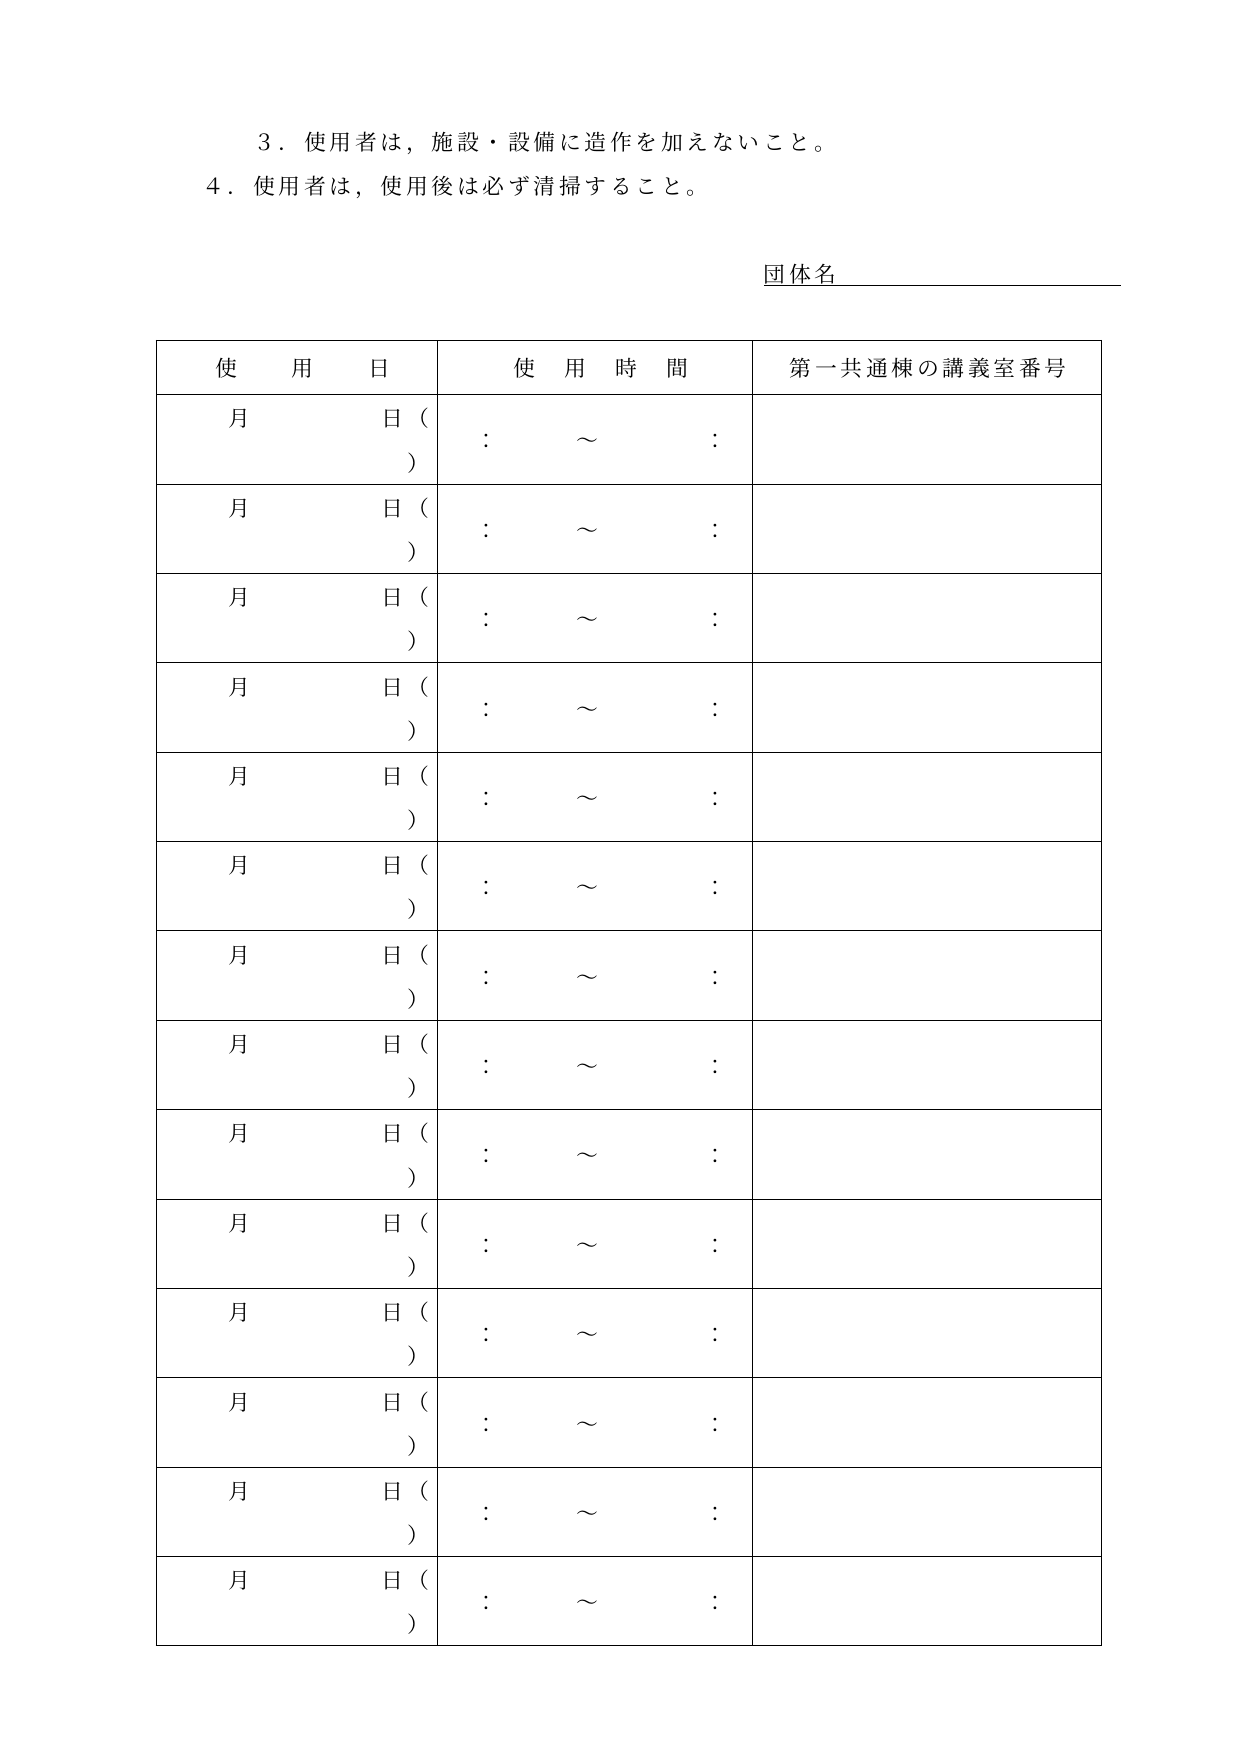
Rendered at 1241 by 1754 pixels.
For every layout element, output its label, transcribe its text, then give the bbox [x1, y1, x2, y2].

table_cell [753, 931, 1101, 1020]
text 団体名 [151, 251, 1172, 296]
table_cell [753, 1289, 1101, 1377]
table_cell [753, 395, 1101, 483]
table_cell ： ～ ： [438, 931, 752, 1020]
text ４．使用者は，使用後は必ず清掃すること。 [151, 163, 1172, 207]
table_cell 月 日（ ） [157, 1468, 437, 1556]
table_cell [753, 1378, 1101, 1467]
table_cell 月 日（ ） [157, 1110, 437, 1198]
table_cell 月 日（ ） [157, 1378, 437, 1467]
table_cell 月 日（ ） [157, 1289, 437, 1377]
table_header 使 用 時 間 [438, 341, 752, 394]
table_header 第一共通棟の講義室番号 [753, 341, 1101, 394]
table_cell [753, 753, 1101, 841]
table_cell ： ～ ： [438, 1110, 752, 1198]
table_cell [753, 663, 1101, 752]
table_cell ： ～ ： [438, 1378, 752, 1467]
table_cell 月 日（ ） [157, 485, 437, 573]
table_cell 月 日（ ） [157, 1200, 437, 1288]
table_cell ： ～ ： [438, 1021, 752, 1109]
table_cell [753, 842, 1101, 930]
table_cell ： ～ ： [438, 485, 752, 573]
table_cell 月 日（ ） [157, 395, 437, 483]
table_cell 月 日（ ） [157, 1021, 437, 1109]
table_cell ： ～ ： [438, 574, 752, 662]
table_header 使 用 日 [157, 341, 437, 394]
table_cell ： ～ ： [438, 1289, 752, 1377]
table_cell 月 日（ ） [157, 931, 437, 1020]
table_cell 月 日（ ） [157, 842, 437, 930]
table_cell 月 日（ ） [157, 663, 437, 752]
table_cell [753, 1200, 1101, 1288]
table_cell ： ～ ： [438, 1557, 752, 1645]
table_cell ： ～ ： [438, 842, 752, 930]
table_cell [753, 485, 1101, 573]
table_cell 月 日（ ） [157, 1557, 437, 1645]
text ３．使用者は，施設・設備に造作を加えないこと。 [151, 119, 1172, 163]
table_cell 月 日（ ） [157, 574, 437, 662]
table_cell ： ～ ： [438, 395, 752, 483]
table_cell ： ～ ： [438, 753, 752, 841]
table_cell ： ～ ： [438, 1468, 752, 1556]
table_cell ： ～ ： [438, 663, 752, 752]
table_cell [753, 1468, 1101, 1556]
table_cell ： ～ ： [438, 1200, 752, 1288]
table_cell [753, 1021, 1101, 1109]
table_cell 月 日（ ） [157, 753, 437, 841]
table_cell [753, 1557, 1101, 1645]
table_cell [753, 1110, 1101, 1198]
table_cell [753, 574, 1101, 662]
